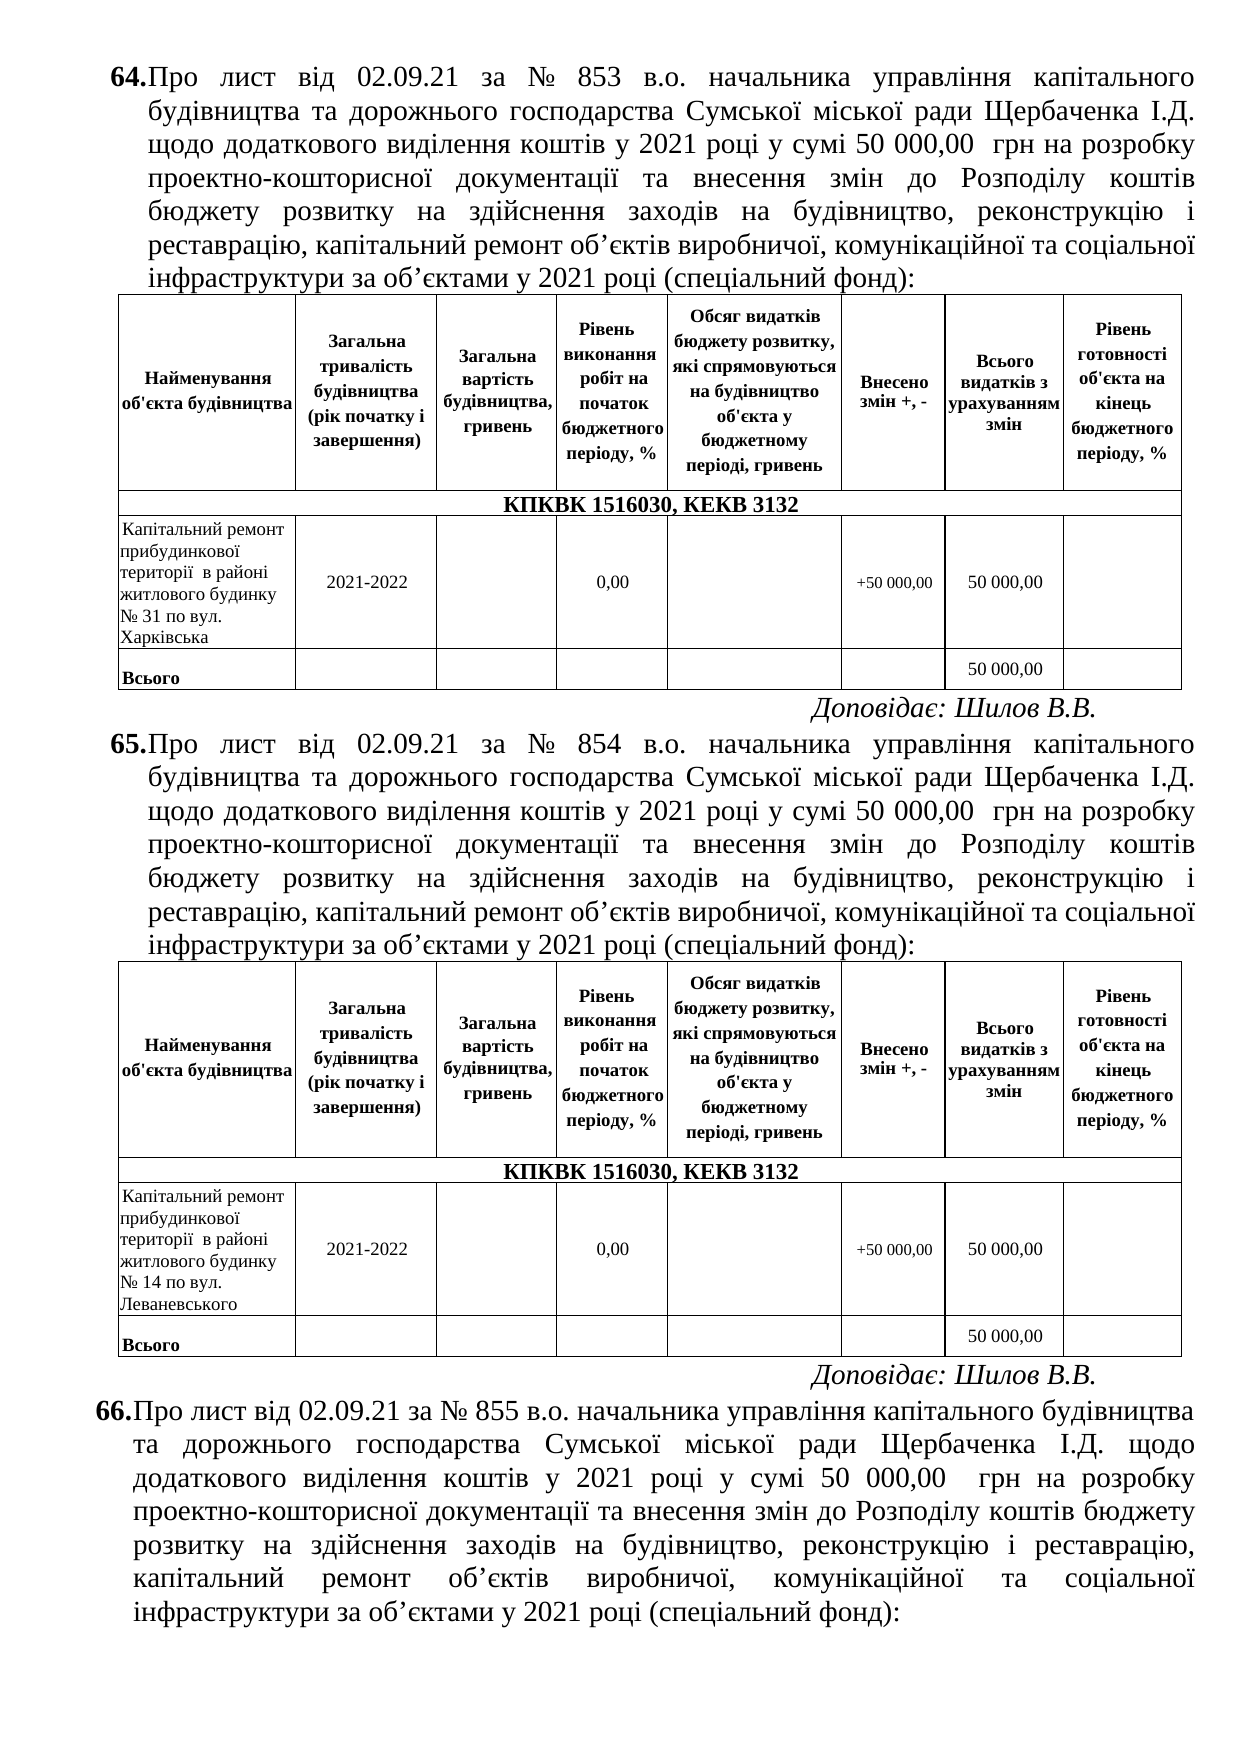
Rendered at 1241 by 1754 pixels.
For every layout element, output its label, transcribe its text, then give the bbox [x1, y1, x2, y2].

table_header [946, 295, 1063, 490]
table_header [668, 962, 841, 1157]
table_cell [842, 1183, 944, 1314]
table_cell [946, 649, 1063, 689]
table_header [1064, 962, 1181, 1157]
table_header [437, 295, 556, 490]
list Про лист від 02.09.21 за № 854 в.о. начальника управління капітального будівництва та дорожнього господарства Сумської міської ради Щербаченка І.Д. щодо додаткового виділення коштів у 2021 році у сумі 50 000,00 грн на розробку проектно-кошторисної документації та внесення змін до Розподілу коштів бюджету розвитку на здійснення заходів на будівництво, реконструкцію і реставрацію, капітальний ремонт об’єктів виробничої, комунікаційної та соціальної інфраструктури за об’єктами у 2021 році (спеціальний фонд): [110, 726, 1196, 961]
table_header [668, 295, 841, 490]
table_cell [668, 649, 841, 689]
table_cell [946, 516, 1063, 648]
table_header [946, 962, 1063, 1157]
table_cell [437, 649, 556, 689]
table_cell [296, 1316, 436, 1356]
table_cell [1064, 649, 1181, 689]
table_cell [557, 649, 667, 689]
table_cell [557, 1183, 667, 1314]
list Про лист від 02.09.21 за № 853 в.о. начальника управління капітального будівництва та дорожнього господарства Сумської міської ради Щербаченка І.Д. щодо додаткового виділення коштів у 2021 році у сумі 50 000,00 грн на розробку проектно-кошторисної документації та внесення змін до Розподілу коштів бюджету розвитку на здійснення заходів на будівництво, реконструкцію і реставрацію, капітальний ремонт об’єктів виробничої, комунікаційної та соціальної інфраструктури за об’єктами у 2021 році (спеціальний фонд): [110, 59, 1196, 294]
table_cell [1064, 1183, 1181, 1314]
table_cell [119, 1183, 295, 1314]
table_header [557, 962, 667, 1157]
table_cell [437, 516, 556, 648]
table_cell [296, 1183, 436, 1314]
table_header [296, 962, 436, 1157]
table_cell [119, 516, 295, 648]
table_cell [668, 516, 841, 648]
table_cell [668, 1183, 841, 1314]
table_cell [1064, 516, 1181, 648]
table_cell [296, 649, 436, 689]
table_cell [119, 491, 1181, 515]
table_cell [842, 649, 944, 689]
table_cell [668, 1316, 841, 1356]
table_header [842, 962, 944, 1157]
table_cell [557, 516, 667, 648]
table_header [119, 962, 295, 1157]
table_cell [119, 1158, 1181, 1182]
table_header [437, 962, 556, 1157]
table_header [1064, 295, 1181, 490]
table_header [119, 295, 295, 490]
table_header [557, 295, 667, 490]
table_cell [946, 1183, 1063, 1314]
list Про лист від 02.09.21 за № 855 в.о. начальника управління капітального будівництва та дорожнього господарства Сумської міської ради Щербаченка І.Д. щодо додаткового виділення коштів у 2021 році у сумі 50 000,00 грн на розробку проектно-кошторисної документації та внесення змін до Розподілу коштів бюджету розвитку на здійснення заходів на будівництво, реконструкцію і реставрацію, капітальний ремонт об’єктів виробничої, комунікаційної та соціальної інфраструктури за об’єктами у 2021 році (спеціальний фонд): [95, 1393, 1196, 1628]
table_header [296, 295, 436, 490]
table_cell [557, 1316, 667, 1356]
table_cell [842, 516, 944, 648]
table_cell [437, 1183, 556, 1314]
text Доповідає: Шилов В.В. [812, 1357, 1196, 1390]
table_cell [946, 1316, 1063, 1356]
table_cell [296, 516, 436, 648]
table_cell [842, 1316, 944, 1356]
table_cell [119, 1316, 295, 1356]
text Доповідає: Шилов В.В. [812, 690, 1196, 723]
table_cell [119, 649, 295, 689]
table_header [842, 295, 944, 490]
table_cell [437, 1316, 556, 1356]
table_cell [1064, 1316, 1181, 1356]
